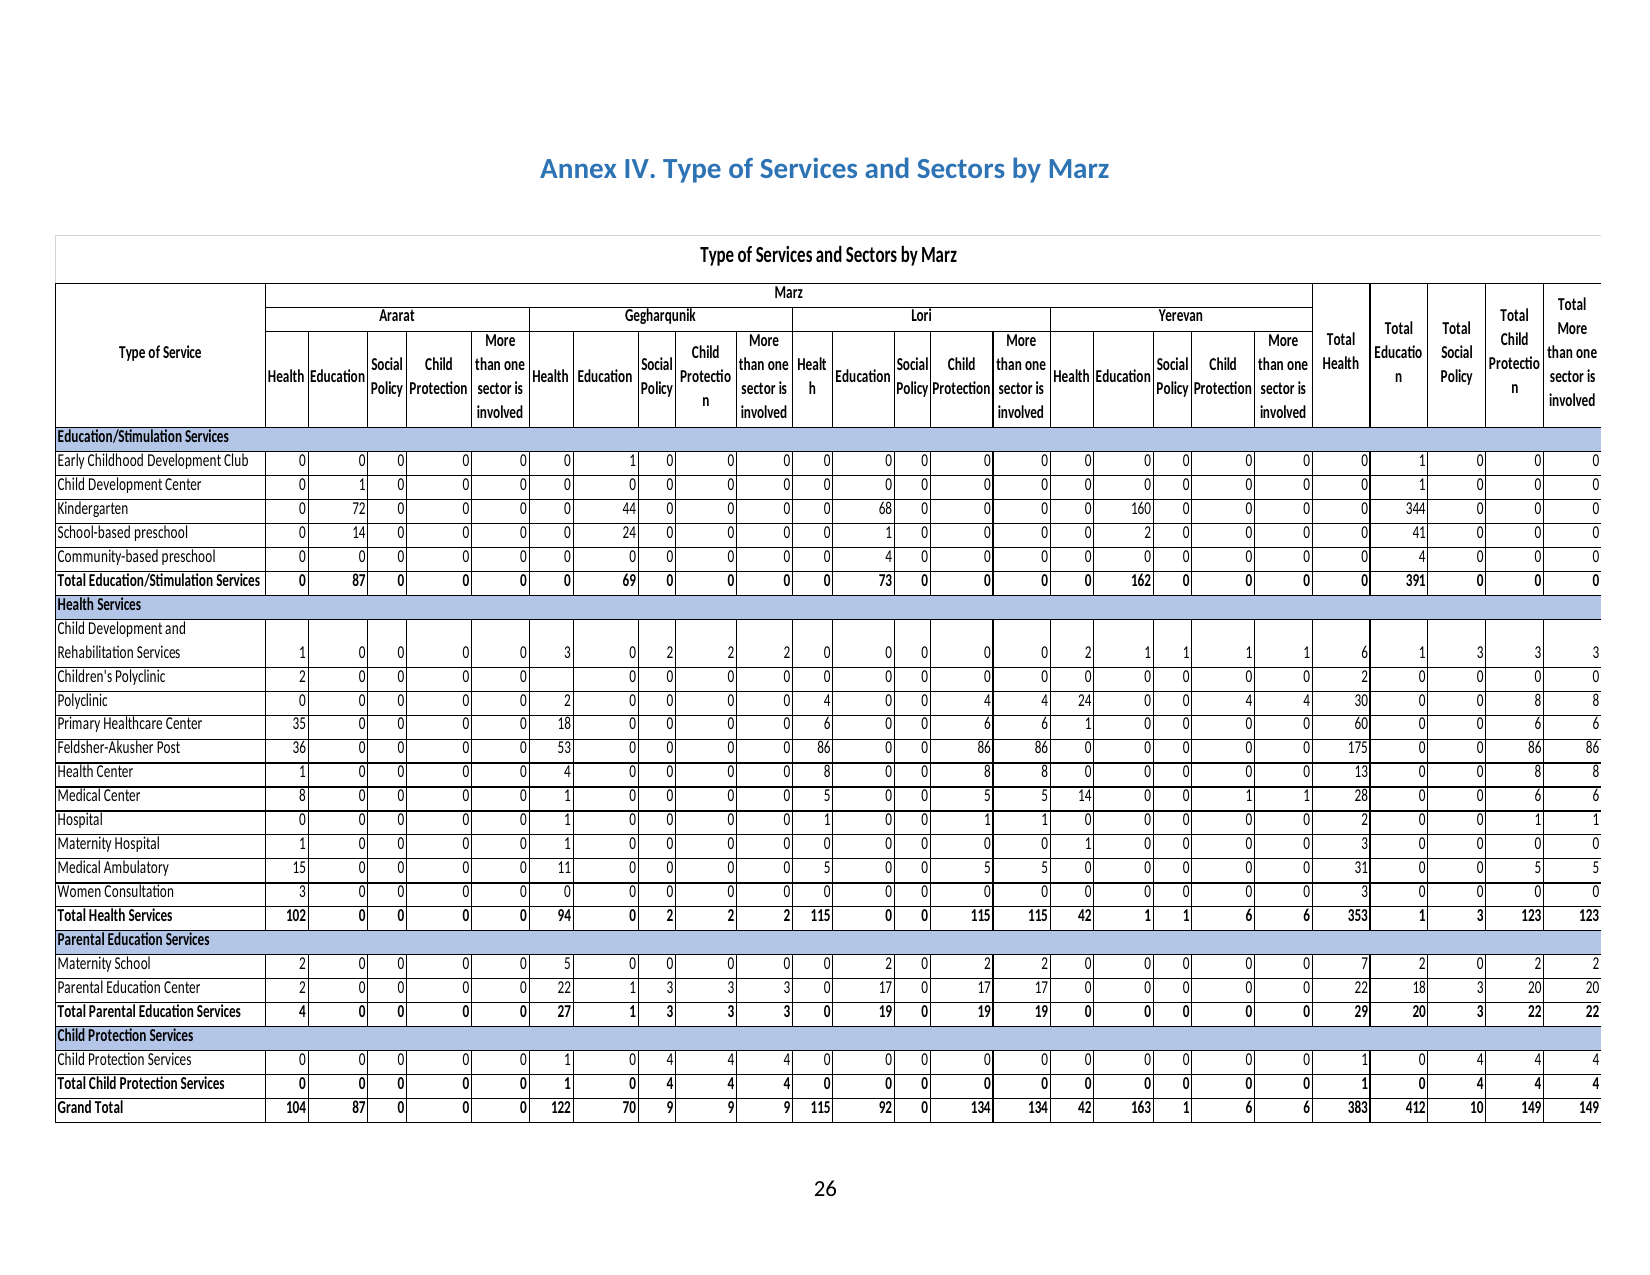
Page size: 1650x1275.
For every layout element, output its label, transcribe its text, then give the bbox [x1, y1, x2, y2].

subtitle Annex IV. Type of Services and Sectors by Marz [150, 150, 1500, 186]
